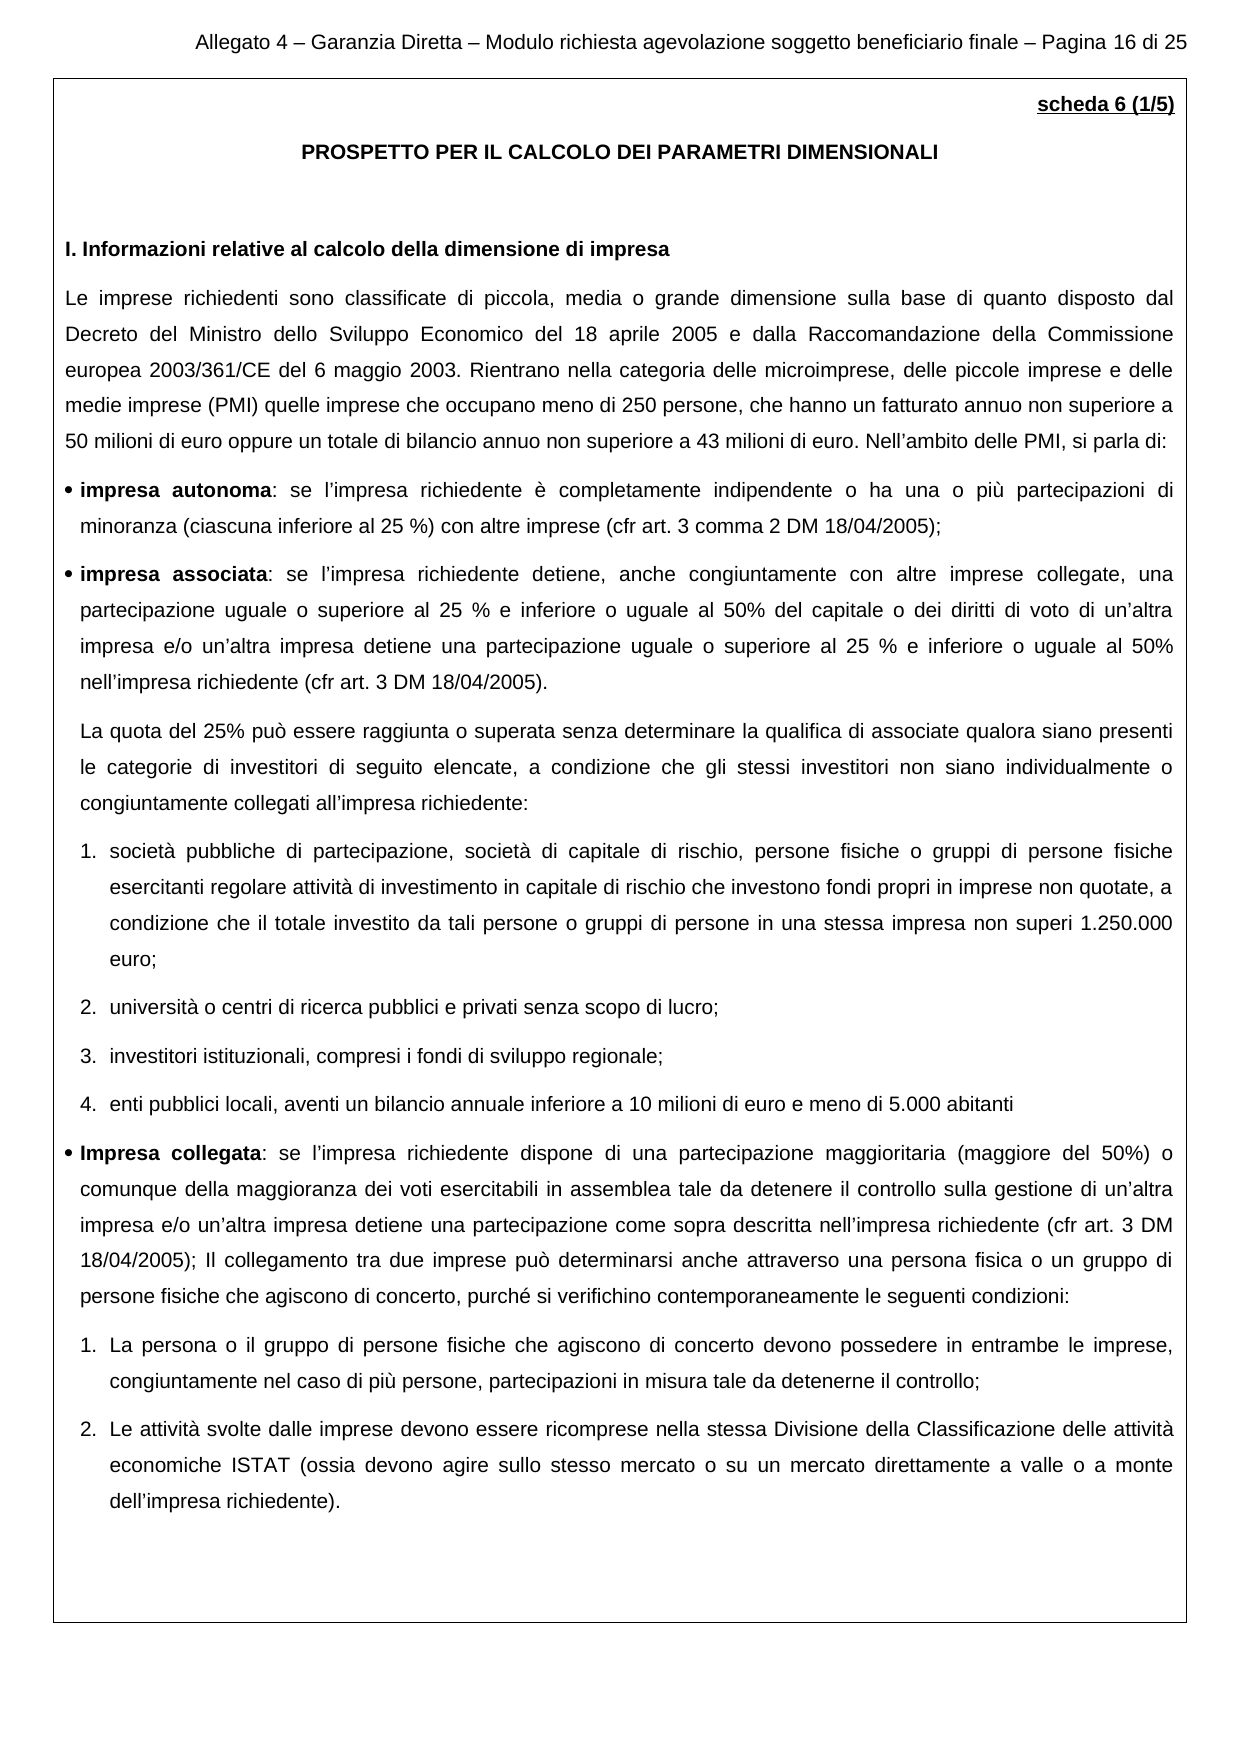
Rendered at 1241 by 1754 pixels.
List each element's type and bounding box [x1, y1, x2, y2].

table_header [54, 79, 1186, 1622]
